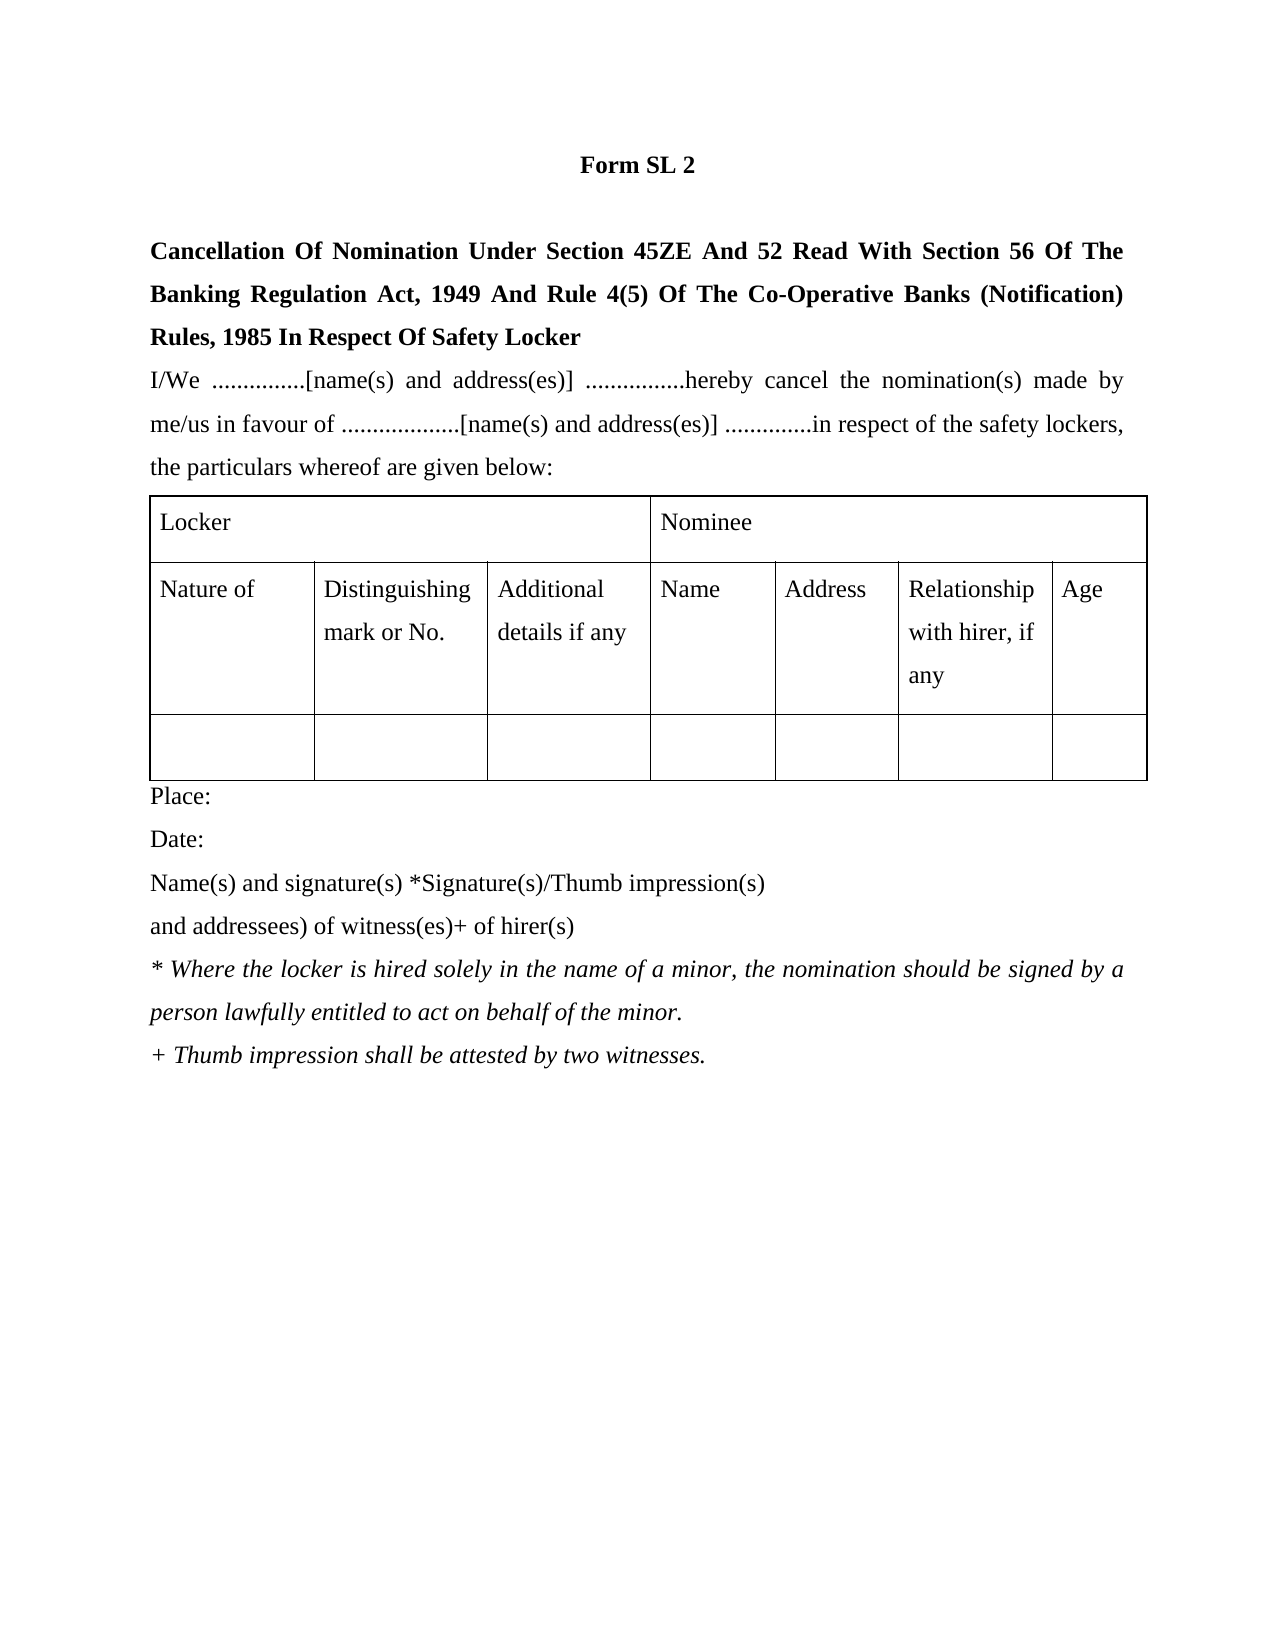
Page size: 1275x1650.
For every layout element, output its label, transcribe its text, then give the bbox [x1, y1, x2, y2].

table_cell [151, 715, 314, 780]
table_cell [1053, 715, 1146, 780]
text Name(s) and signature(s) *Signature(s)/Thumb impression(s) [150, 868, 1125, 896]
table_header Locker [151, 497, 650, 561]
table_header Nominee [651, 497, 1146, 561]
text Date: [150, 824, 1125, 853]
table_cell Relationship with hirer, if any [899, 563, 1052, 714]
table_cell Name [651, 563, 775, 714]
table_cell Nature of [151, 563, 314, 714]
table_cell [776, 715, 898, 780]
table_cell [488, 715, 650, 780]
text Cancellation Of Nomination Under Section 45ZE And 52 Read With Section 56 Of The Banking Regulation Act, 1949 And Rule 4(5) Of The Co-Operative Banks (Notification) Rules, 1985 In Respect Of Safety Locker [150, 236, 1125, 351]
table_cell [899, 715, 1052, 780]
table_cell Distinguishing mark or No. [315, 563, 487, 714]
text + Thumb impression shall be attested by two witnesses. [150, 1040, 1125, 1069]
text Place: [150, 781, 1125, 810]
table_cell [651, 715, 775, 780]
table_cell Address [776, 563, 898, 714]
text * Where the locker is hired solely in the name of a minor, the nomination should be signed by a person lawfully entitled to act on behalf of the minor. [150, 954, 1125, 1026]
table_cell Age [1053, 563, 1146, 714]
table_cell [315, 715, 487, 780]
table_cell Additional details if any [488, 563, 650, 714]
text and addressees) of witness(es)+ of hirer(s) [150, 911, 1125, 939]
text I/We ...............[name(s) and address(es)] ................hereby cancel the nomination(s) made by me/us in favour of ...................[name(s) and address(es)] ..............in respect of the safety lockers, the particulars whereof are given below: [150, 366, 1125, 481]
text Form SL 2 [150, 150, 1125, 179]
